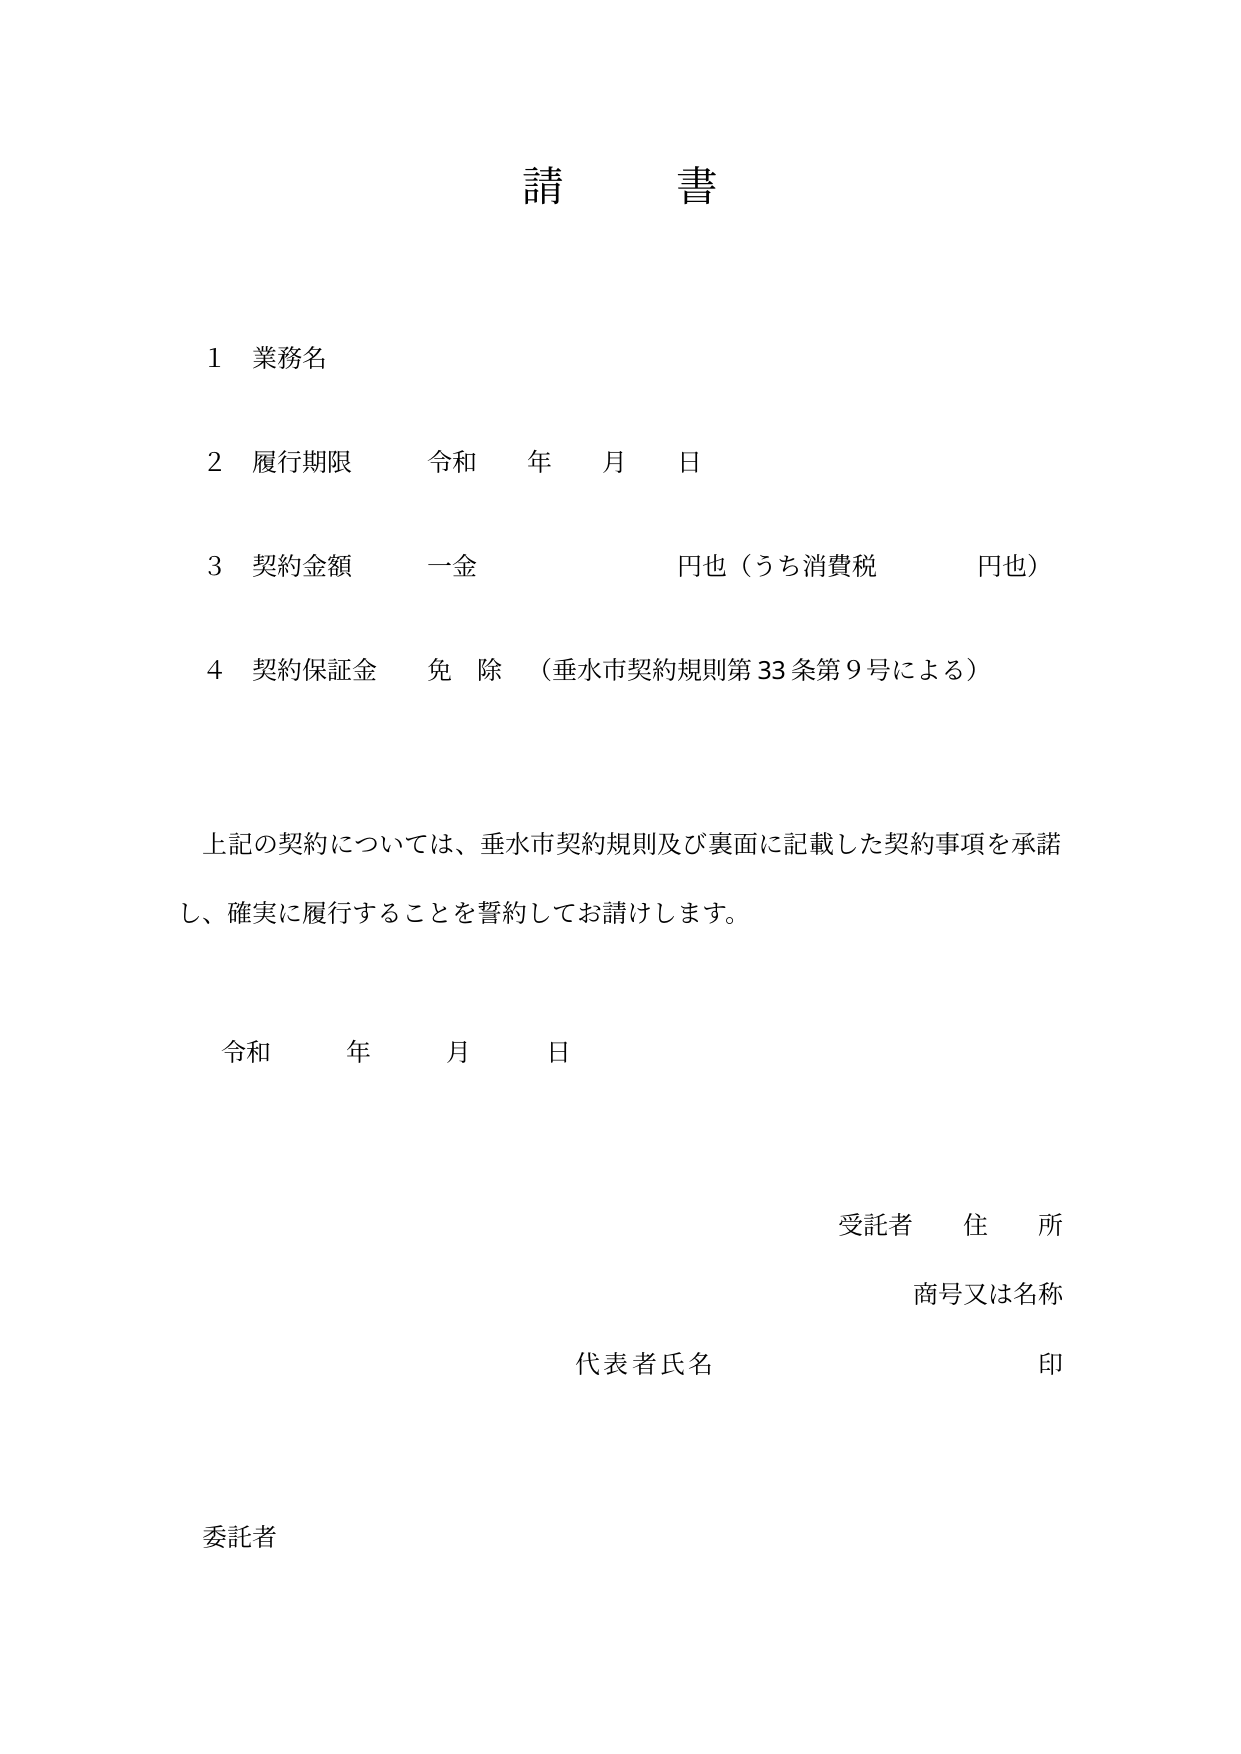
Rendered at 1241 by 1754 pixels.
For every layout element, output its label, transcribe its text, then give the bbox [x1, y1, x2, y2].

text 受託者 住所 [177, 1189, 1063, 1258]
text 代表者氏名 印 [177, 1328, 1063, 1397]
text ３ 契約金額 一金 円也（うち消費税 円也） [177, 530, 1063, 599]
text 商号又は名称 [177, 1258, 1063, 1328]
text １ 業務名 [177, 322, 1063, 391]
text 請書 [177, 148, 1063, 218]
text 上記の契約については、垂水市契約規則及び裏面に記載した契約事項を承諾し、確実に履行することを誓約してお請けします。 [177, 808, 1063, 946]
text ４ 契約保証金 免 除 （垂水市契約規則第33条第９号による） [177, 634, 1063, 703]
text 令和 年 月 日 [221, 1016, 1063, 1085]
text 委託者 [177, 1501, 1063, 1571]
text ２ 履行期限 令和 年 月 日 [177, 426, 1063, 495]
